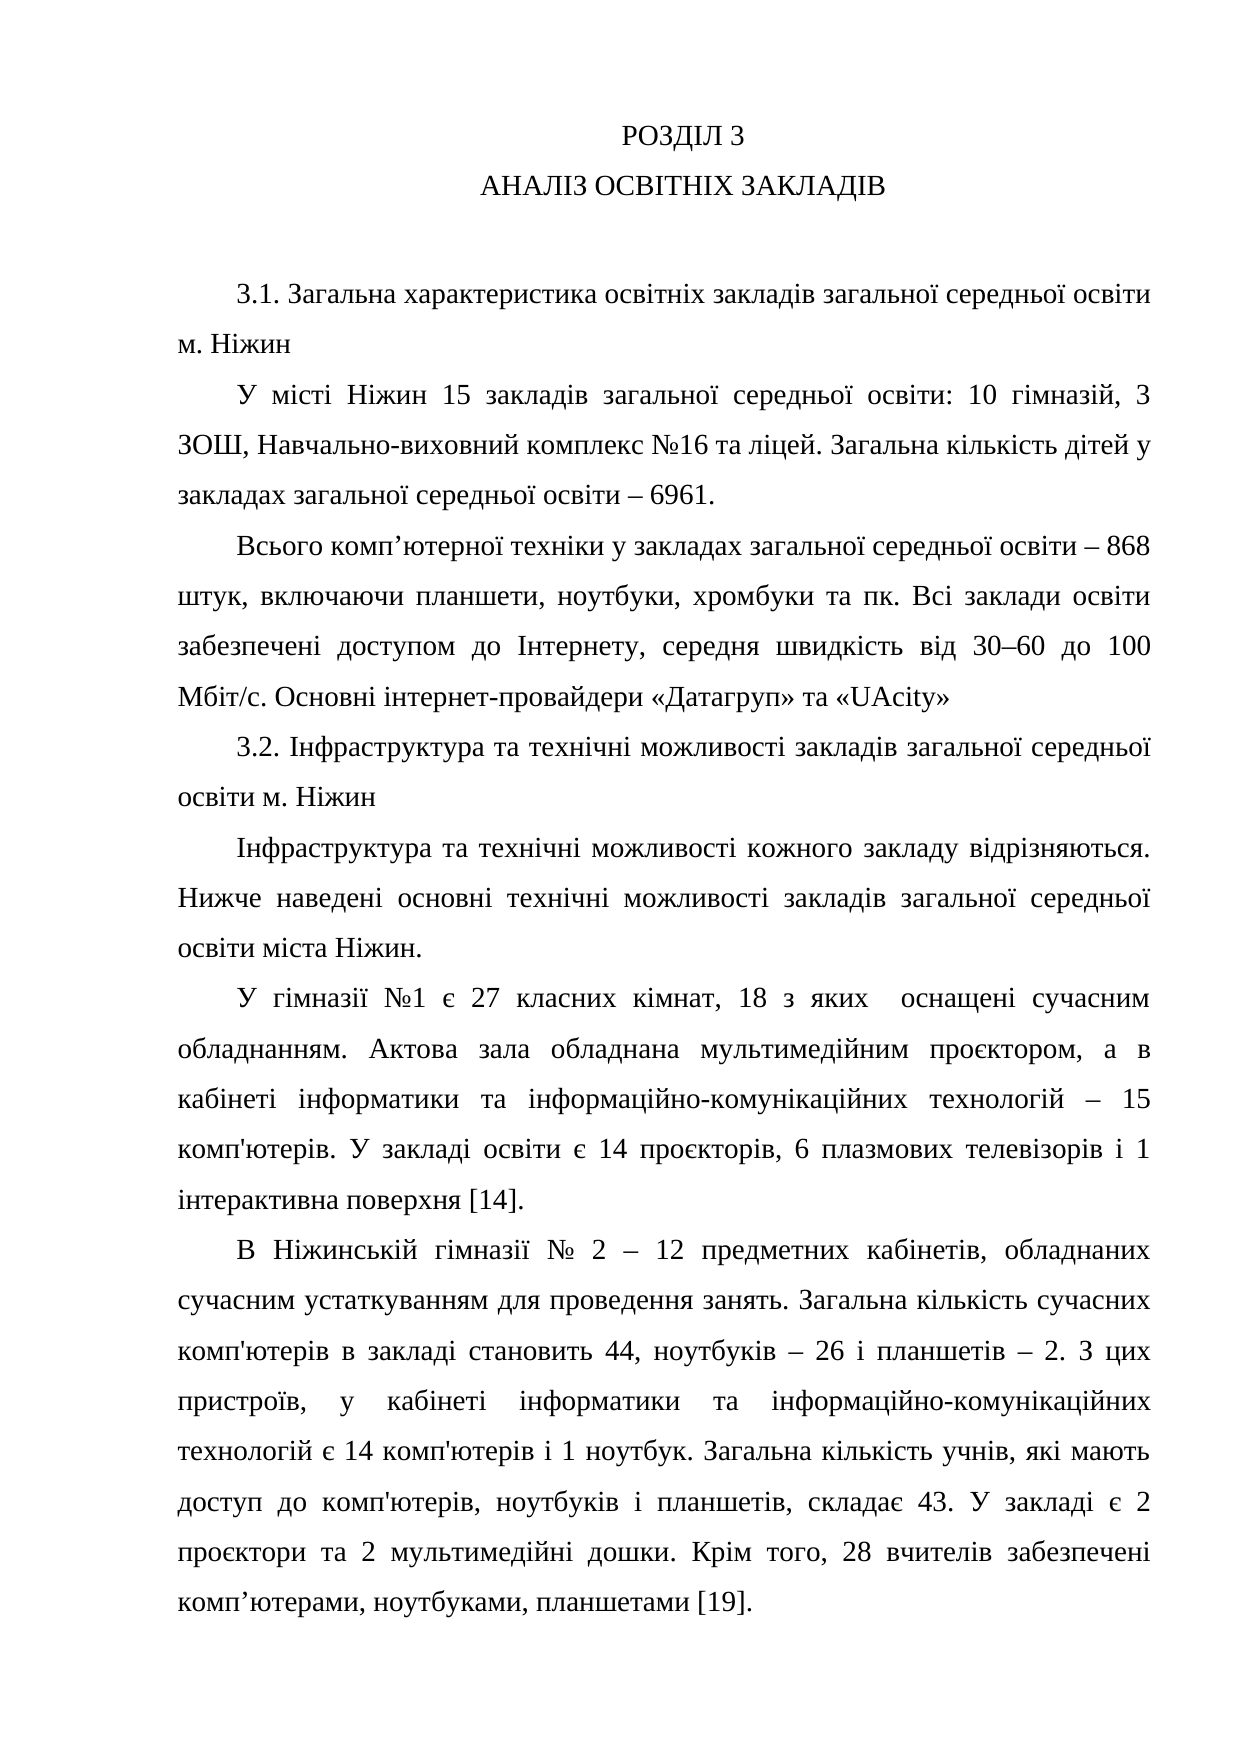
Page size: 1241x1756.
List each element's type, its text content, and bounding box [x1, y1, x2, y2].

text Інфраструктура та технічні можливості кожного закладу відрізняються. Нижче наведені основні технічні можливості закладів загальної середньої освіти міста Ніжин. [177, 830, 1152, 964]
text У гімназії №1 є 27 класних кімнат, 18 з яких оснащені сучасним обладнанням. Актова зала обладнана мультимедійним проєктором, а в кабінеті інформатики та інформаційно-комунікаційних технологій – 15 комп'ютерів. У закладі освіти є 14 проєкторів, 6 плазмових телевізорів і 1 інтерактивна поверхня [14]. [177, 981, 1152, 1215]
text У місті Ніжин 15 закладів загальної середньої освіти: 10 гімназій, 3 ЗОШ, Навчально-виховний комплекс №16 та ліцей. Загальна кількість дітей у закладах загальної середньої освіти – 6961. [177, 377, 1152, 511]
text Всього комп’ютерної техніки у закладах загальної середньої освіти – 868 штук, включаючи планшети, ноутбуки, хромбуки та пк. Всі заклади освіти забезпечені доступом до Інтернету, середня швидкість від 30–60 до 100 Мбіт/с. Основні інтернет-провайдери «Датагруп» та «UAcity» [177, 528, 1152, 712]
text 3.2. Інфраструктура та технічні можливості закладів загальної середньої освіти м. Ніжин [177, 729, 1152, 813]
text 3.1. Загальна характеристика освітніх закладів загальної середньої освіти м. Ніжин [177, 276, 1152, 360]
text РОЗДІЛ 3 [214, 118, 1152, 152]
text АНАЛІЗ ОСВІТНІХ ЗАКЛАДІВ [214, 168, 1152, 202]
text В Ніжинській гімназії № 2 – 12 предметних кабінетів, обладнаних сучасним устаткуванням для проведення занять. Загальна кількість сучасних комп'ютерів в закладі становить 44, ноутбуків – 26 і планшетів – 2. З цих пристроїв, у кабінеті інформатики та інформаційно-комунікаційних технологій є 14 комп'ютерів і 1 ноутбук. Загальна кількість учнів, які мають доступ до комп'ютерів, ноутбуків і планшетів, складає 43. У закладі є 2 проєктори та 2 мультимедійні дошки. Крім того, 28 вчителів забезпечені комп’ютерами, ноутбуками, планшетами [19]. [177, 1232, 1152, 1618]
